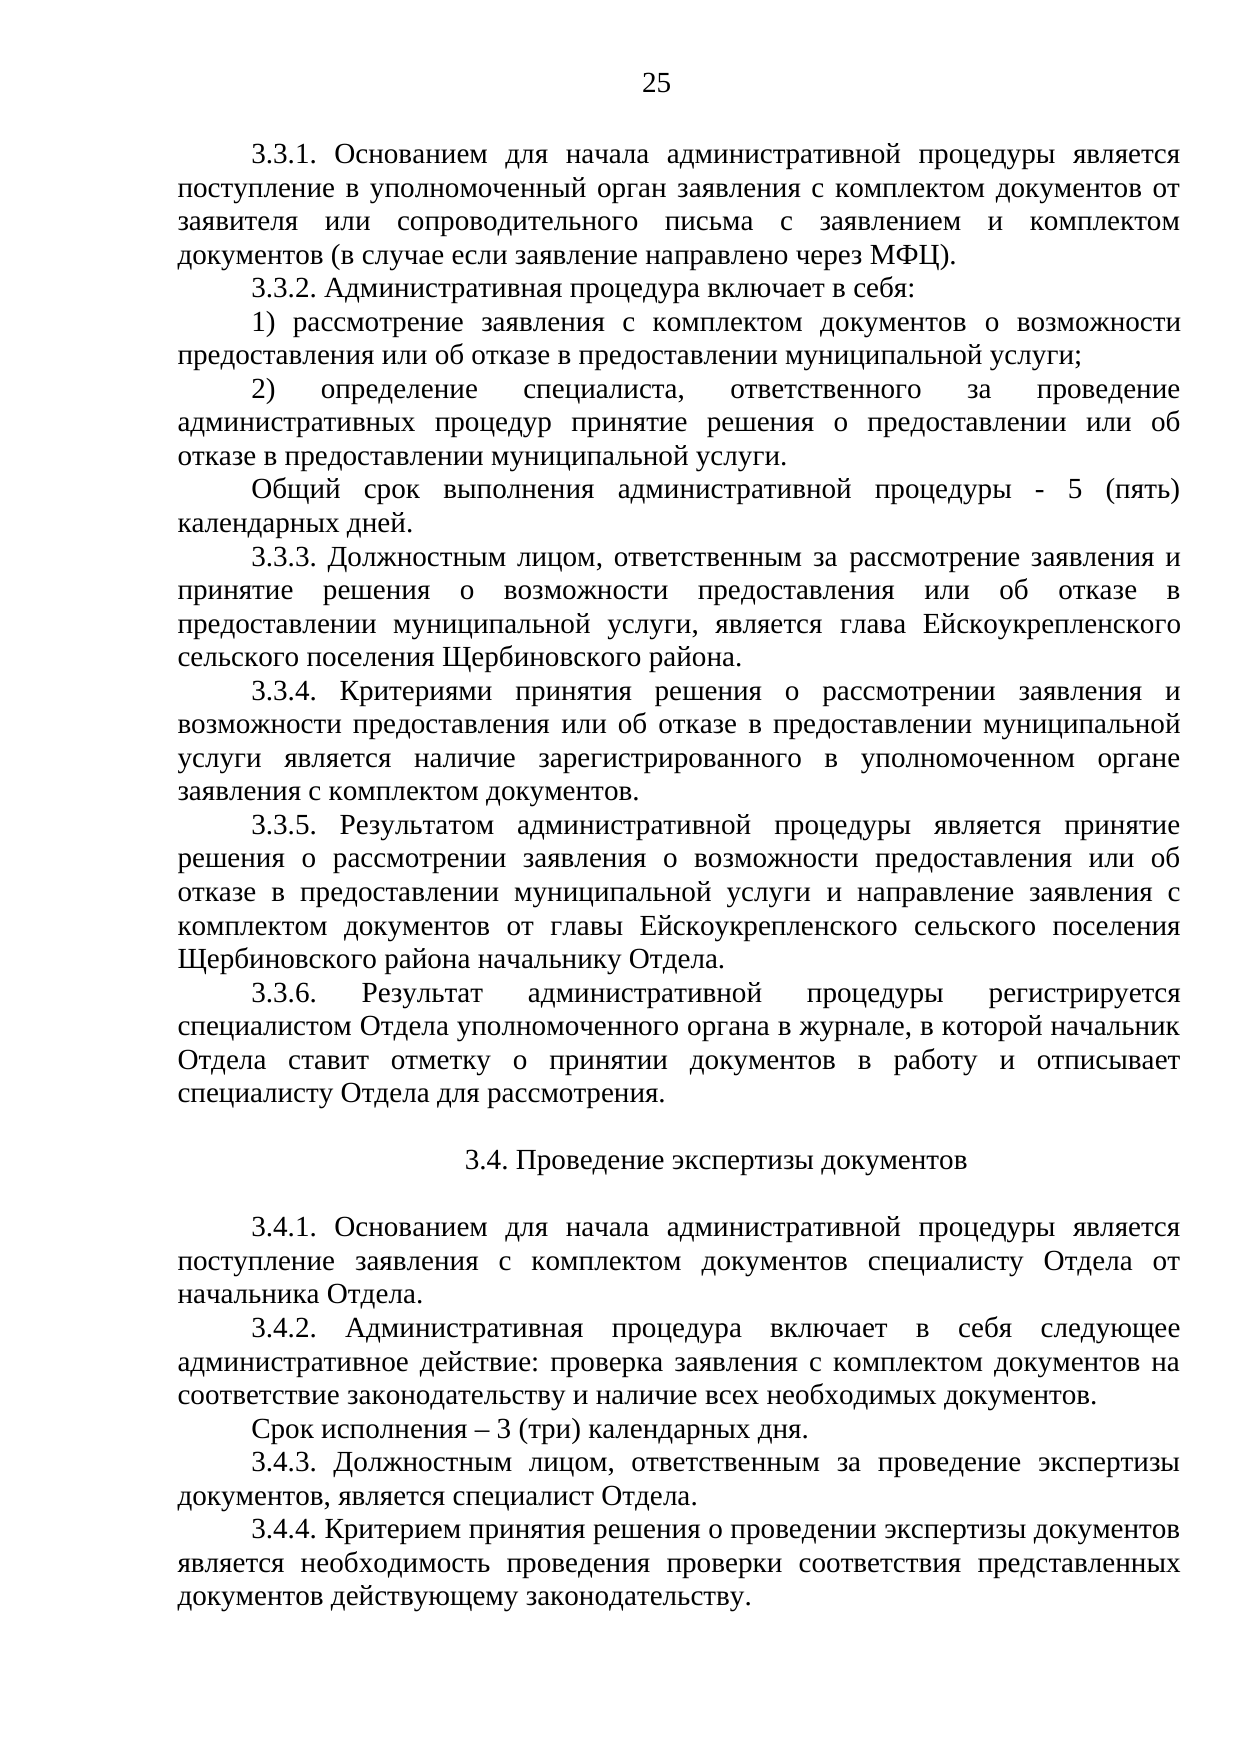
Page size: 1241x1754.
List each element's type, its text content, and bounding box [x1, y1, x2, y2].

text 3.4.2. Административная процедура включает в себя следующее административное действие: проверка заявления с комплектом документов на соответствие законодательству и наличие всех необходимых документов. [177, 1310, 1181, 1411]
text 3.4.4. Критерием принятия решения о проведении экспертизы документов является необходимость проведения проверки соответствия представленных документов действующему законодательству. [177, 1511, 1181, 1612]
text 2) определение специалиста, ответственного за проведение административных процедур принятие решения о предоставлении или об отказе в предоставлении муниципальной услуги. [177, 371, 1181, 472]
text 3.3.5. Результатом административной процедуры является принятие решения о рассмотрении заявления о возможности предоставления или об отказе в предоставлении муниципальной услуги и направление заявления с комплектом документов от главы Ейскоукрепленского сельского поселения Щербиновского района начальнику Отдела. [177, 807, 1181, 975]
text 3.3.4. Критериями принятия решения о рассмотрении заявления и возможности предоставления или об отказе в предоставлении муниципальной услуги является наличие зарегистрированного в уполномоченном органе заявления с комплектом документов. [177, 673, 1181, 807]
text 3.4.3. Должностным лицом, ответственным за проведение экспертизы документов, является специалист Отдела. [177, 1444, 1181, 1511]
text 3.4.1. Основанием для начала административной процедуры является поступление заявления с комплектом документов специалисту Отдела от начальника Отдела. [177, 1209, 1181, 1310]
text Общий срок выполнения административной процедуры - 5 (пять) календарных дней. [177, 472, 1181, 539]
text 1) рассмотрение заявления с комплектом документов о возможности предоставления или об отказе в предоставлении муниципальной услуги; [177, 304, 1181, 371]
text 3.3.2. Административная процедура включает в себя: [177, 270, 1181, 304]
text Срок исполнения – 3 (три) календарных дня. [177, 1411, 1181, 1444]
text 3.3.1. Основанием для начала административной процедуры является поступление в уполномоченный орган заявления с комплектом документов от заявителя или сопроводительного письма с заявлением и комплектом документов (в случае если заявление направлено через МФЦ). [177, 136, 1181, 270]
text 3.3.6. Результат административной процедуры регистрируется специалистом Отдела уполномоченного органа в журнале, в которой начальник Отдела ставит отметку о принятии документов в работу и отписывает специалисту Отдела для рассмотрения. [177, 975, 1181, 1109]
text 3.4. Проведение экспертизы документов [177, 1142, 1181, 1176]
text 3.3.3. Должностным лицом, ответственным за рассмотрение заявления и принятие решения о возможности предоставления или об отказе в предоставлении муниципальной услуги, является глава Ейскоукрепленского сельского поселения Щербиновского района. [177, 539, 1181, 673]
